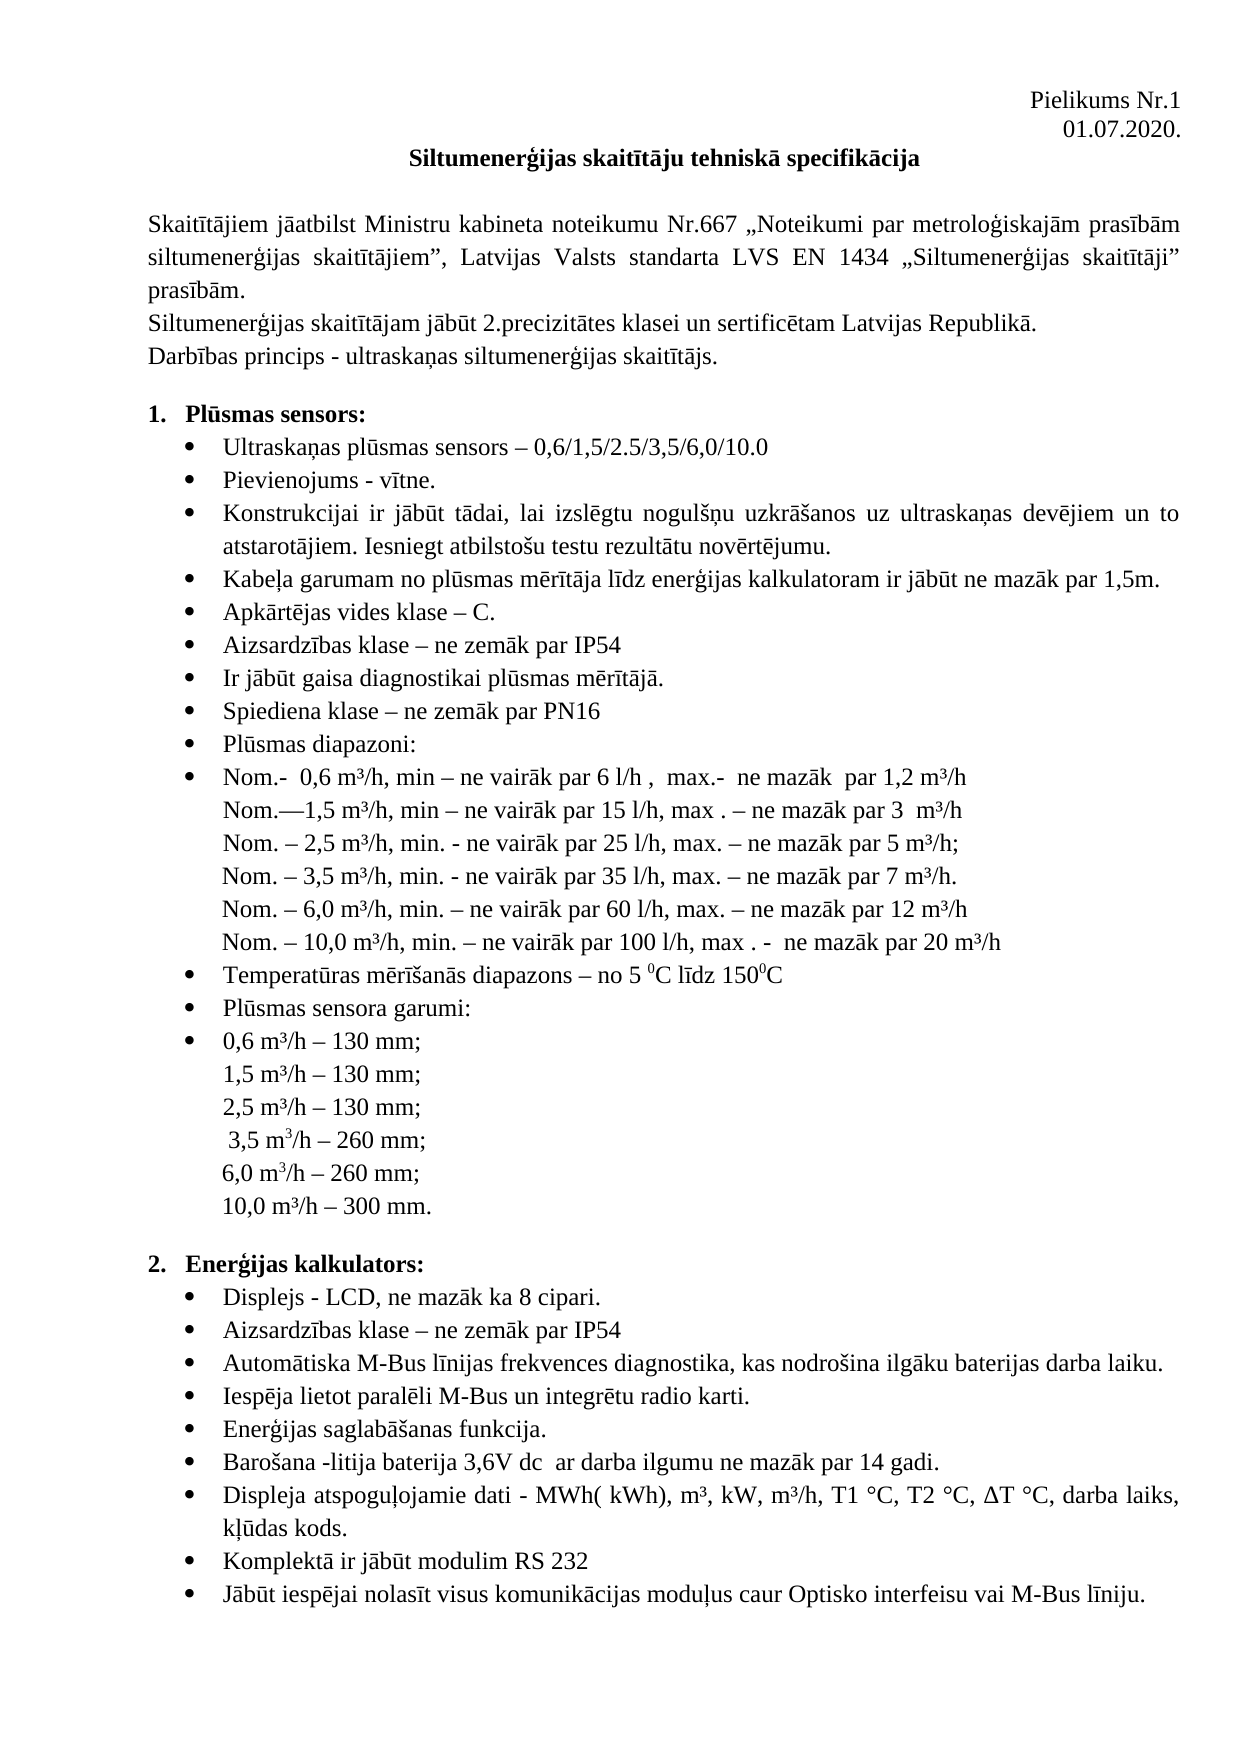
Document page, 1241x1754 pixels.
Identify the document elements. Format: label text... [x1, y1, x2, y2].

list Plūsmas diapazoni: [185, 729, 1181, 758]
list Ir jābūt gaisa diagnostikai plūsmas mērītājā. [185, 663, 1181, 692]
list Barošana -litija baterija 3,6V dc ar darba ilgumu ne mazāk par 14 gadi. [185, 1447, 1181, 1476]
text Siltumenerģijas skaitītājam jābūt 2.precizitātes klasei un sertificētam Latvijas Republikā. [148, 308, 1181, 337]
text Nom. – 10,0 m³/h, min. – ne vairāk par 100 l/h, max . - ne mazāk par 20 m³/h [222, 927, 1181, 956]
text 2,5 m³/h – 130 mm; [148, 1092, 1181, 1121]
text Nom. – 6,0 m³/h, min. – ne vairāk par 60 l/h, max. – ne mazāk par 12 m³/h [222, 894, 1181, 923]
text Siltumenerģijas skaitītāju tehniskā specifikācija [148, 143, 1181, 172]
text Skaitītājiem jāatbilst Ministru kabineta noteikumu Nr.667 „Noteikumi par metroloģiskajām prasībām siltumenerģijas skaitītājiem”, Latvijas Valsts standarta LVS EN 1434 „Siltumenerģijas skaitītāji” prasībām. [148, 209, 1181, 304]
text 10,0 m³/h – 300 mm. [222, 1191, 1181, 1220]
text Nom. – 2,5 m³/h, min. - ne vairāk par 25 l/h, max. – ne mazāk par 5 m³/h; [185, 828, 1181, 857]
text Pielikums Nr.1 [148, 86, 1181, 114]
list Spiediena klase – ne zemāk par PN16 [185, 696, 1181, 725]
list 0,6 m³/h – 130 mm; [185, 1026, 1181, 1055]
list Apkārtējas vides klase – C. [185, 597, 1181, 626]
list Konstrukcijai ir jābūt tādai, lai izslēgtu nogulšņu uzkrāšanos uz ultraskaņas devējiem un to atstarotājiem. Iesniegt atbilstošu testu rezultātu novērtējumu. [185, 498, 1181, 560]
list Aizsardzības klase – ne zemāk par IP54 [185, 1315, 1181, 1344]
list Enerģijas saglabāšanas funkcija. [185, 1414, 1181, 1443]
list Automātiska M-Bus līnijas frekvences diagnostika, kas nodrošina ilgāku baterijas darba laiku. [185, 1348, 1181, 1377]
list Nom.- 0,6 m³/h, min – ne vairāk par 6 l/h , max.- ne mazāk par 1,2 m³/h [185, 762, 1181, 791]
list Jābūt iespējai nolasīt visus komunikācijas moduļus caur Optisko interfeisu vai M-Bus līniju. [185, 1579, 1181, 1608]
list Plūsmas sensors: [148, 399, 1181, 428]
text Nom.—1,5 m³/h, min – ne vairāk par 15 l/h, max . – ne mazāk par 3 m³/h [185, 795, 1181, 824]
list Iespēja lietot paralēli M-Bus un integrētu radio karti. [185, 1381, 1181, 1410]
list Kabeļa garumam no plūsmas mērītāja līdz enerģijas kalkulatoram ir jābūt ne mazāk par 1,5m. [185, 564, 1181, 593]
list Displejs - LCD, ne mazāk ka 8 cipari. [185, 1282, 1181, 1311]
text 01.07.2020. [148, 114, 1181, 143]
list Komplektā ir jābūt modulim RS 232 [185, 1546, 1181, 1575]
list Pievienojums - vītne. [185, 465, 1181, 494]
text 3,5 m3/h – 260 mm; [222, 1125, 1181, 1154]
text 1,5 m³/h – 130 mm; [185, 1059, 1181, 1088]
list Ultraskaņas plūsmas sensors – 0,6/1,5/2.5/3,5/6,0/10.0 [185, 432, 1181, 461]
text Nom. – 3,5 m³/h, min. - ne vairāk par 35 l/h, max. – ne mazāk par 7 m³/h. [222, 861, 1181, 890]
list Aizsardzības klase – ne zemāk par IP54 [185, 630, 1181, 659]
text 6,0 m3/h – 260 mm; [222, 1158, 1181, 1187]
list Enerģijas kalkulators: [148, 1249, 1181, 1278]
list Displeja atspoguļojamie dati - MWh( kWh), m³, kW, m³/h, T1 °C, T2 °C, ΔT °C, darba laiks, kļūdas kods. [185, 1480, 1181, 1542]
list Temperatūras mērīšanās diapazons – no 5 0C līdz 1500C [185, 960, 1181, 989]
text Darbības princips - ultraskaņas siltumenerģijas skaitītājs. [148, 341, 1181, 370]
list Plūsmas sensora garumi: [185, 993, 1181, 1022]
